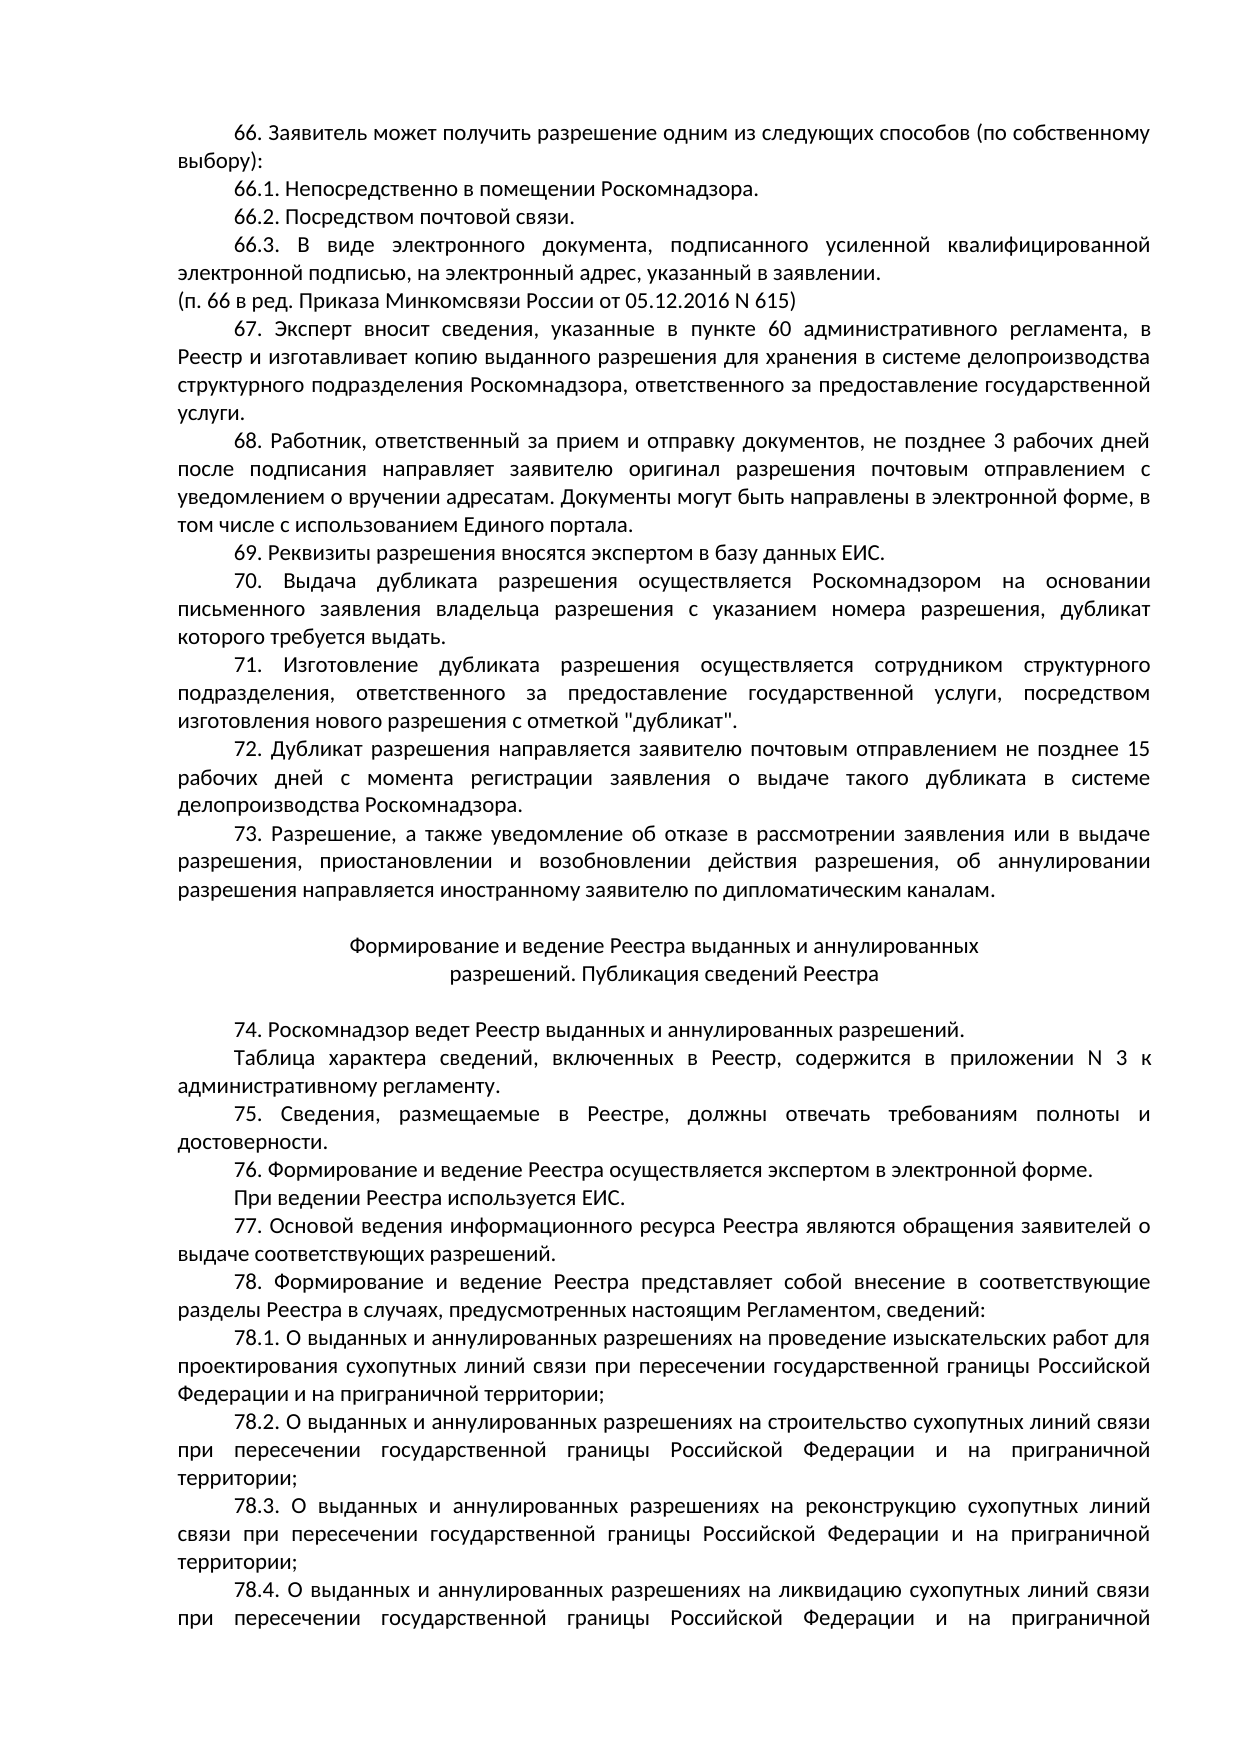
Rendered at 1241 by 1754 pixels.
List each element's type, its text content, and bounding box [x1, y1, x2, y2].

text 66. Заявитель может получить разрешение одним из следующих способов (по собственному выбору): [177, 118, 1152, 174]
text 68. Работник, ответственный за прием и отправку документов, не позднее 3 рабочих дней после подписания направляет заявителю оригинал разрешения почтовым отправлением с уведомлением о вручении адресатам. Документы могут быть направлены в электронной форме, в том числе с использованием Единого портала. [177, 426, 1152, 538]
text 78.1. О выданных и аннулированных разрешениях на проведение изыскательских работ для проектирования сухопутных линий связи при пересечении государственной границы Российской Федерации и на приграничной территории; [177, 1323, 1152, 1407]
text (п. 66 в ред. Приказа Минкомсвязи России от 05.12.2016 N 615) [177, 286, 1152, 314]
text При ведении Реестра используется ЕИС. [177, 1183, 1152, 1211]
text 66.3. В виде электронного документа, подписанного усиленной квалифицированной электронной подписью, на электронный адрес, указанный в заявлении. [177, 230, 1152, 286]
text 78. Формирование и ведение Реестра представляет собой внесение в соответствующие разделы Реестра в случаях, предусмотренных настоящим Регламентом, сведений: [177, 1267, 1152, 1323]
text Формирование и ведение Реестра выданных и аннулированных [177, 931, 1152, 959]
text разрешений. Публикация сведений Реестра [177, 959, 1152, 987]
text 78.3. О выданных и аннулированных разрешениях на реконструкцию сухопутных линий связи при пересечении государственной границы Российской Федерации и на приграничной территории; [177, 1491, 1152, 1575]
text 69. Реквизиты разрешения вносятся экспертом в базу данных ЕИС. [177, 538, 1152, 566]
text 71. Изготовление дубликата разрешения осуществляется сотрудником структурного подразделения, ответственного за предоставление государственной услуги, посредством изготовления нового разрешения с отметкой "дубликат". [177, 651, 1152, 734]
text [177, 1575, 1152, 1631]
text Таблица характера сведений, включенных в Реестр, содержится в приложении N 3 к административному регламенту. [177, 1043, 1152, 1099]
text 77. Основой ведения информационного ресурса Реестра являются обращения заявителей о выдаче соответствующих разрешений. [177, 1211, 1152, 1267]
text 72. Дубликат разрешения направляется заявителю почтовым отправлением не позднее 15 рабочих дней с момента регистрации заявления о выдаче такого дубликата в системе делопроизводства Роскомнадзора. [177, 734, 1152, 819]
text 74. Роскомнадзор ведет Реестр выданных и аннулированных разрешений. [177, 1015, 1152, 1043]
text 78.2. О выданных и аннулированных разрешениях на строительство сухопутных линий связи при пересечении государственной границы Российской Федерации и на приграничной территории; [177, 1407, 1152, 1491]
text 73. Разрешение, а также уведомление об отказе в рассмотрении заявления или в выдаче разрешения, приостановлении и возобновлении действия разрешения, об аннулировании разрешения направляется иностранному заявителю по дипломатическим каналам. [177, 819, 1152, 903]
text 76. Формирование и ведение Реестра осуществляется экспертом в электронной форме. [177, 1155, 1152, 1183]
text 66.1. Непосредственно в помещении Роскомнадзора. [177, 174, 1152, 202]
text 75. Сведения, размещаемые в Реестре, должны отвечать требованиям полноты и достоверности. [177, 1099, 1152, 1155]
text 70. Выдача дубликата разрешения осуществляется Роскомнадзором на основании письменного заявления владельца разрешения с указанием номера разрешения, дубликат которого требуется выдать. [177, 566, 1152, 651]
text 67. Эксперт вносит сведения, указанные в пункте 60 административного регламента, в Реестр и изготавливает копию выданного разрешения для хранения в системе делопроизводства структурного подразделения Роскомнадзора, ответственного за предоставление государственной услуги. [177, 314, 1152, 426]
text 66.2. Посредством почтовой связи. [177, 202, 1152, 230]
